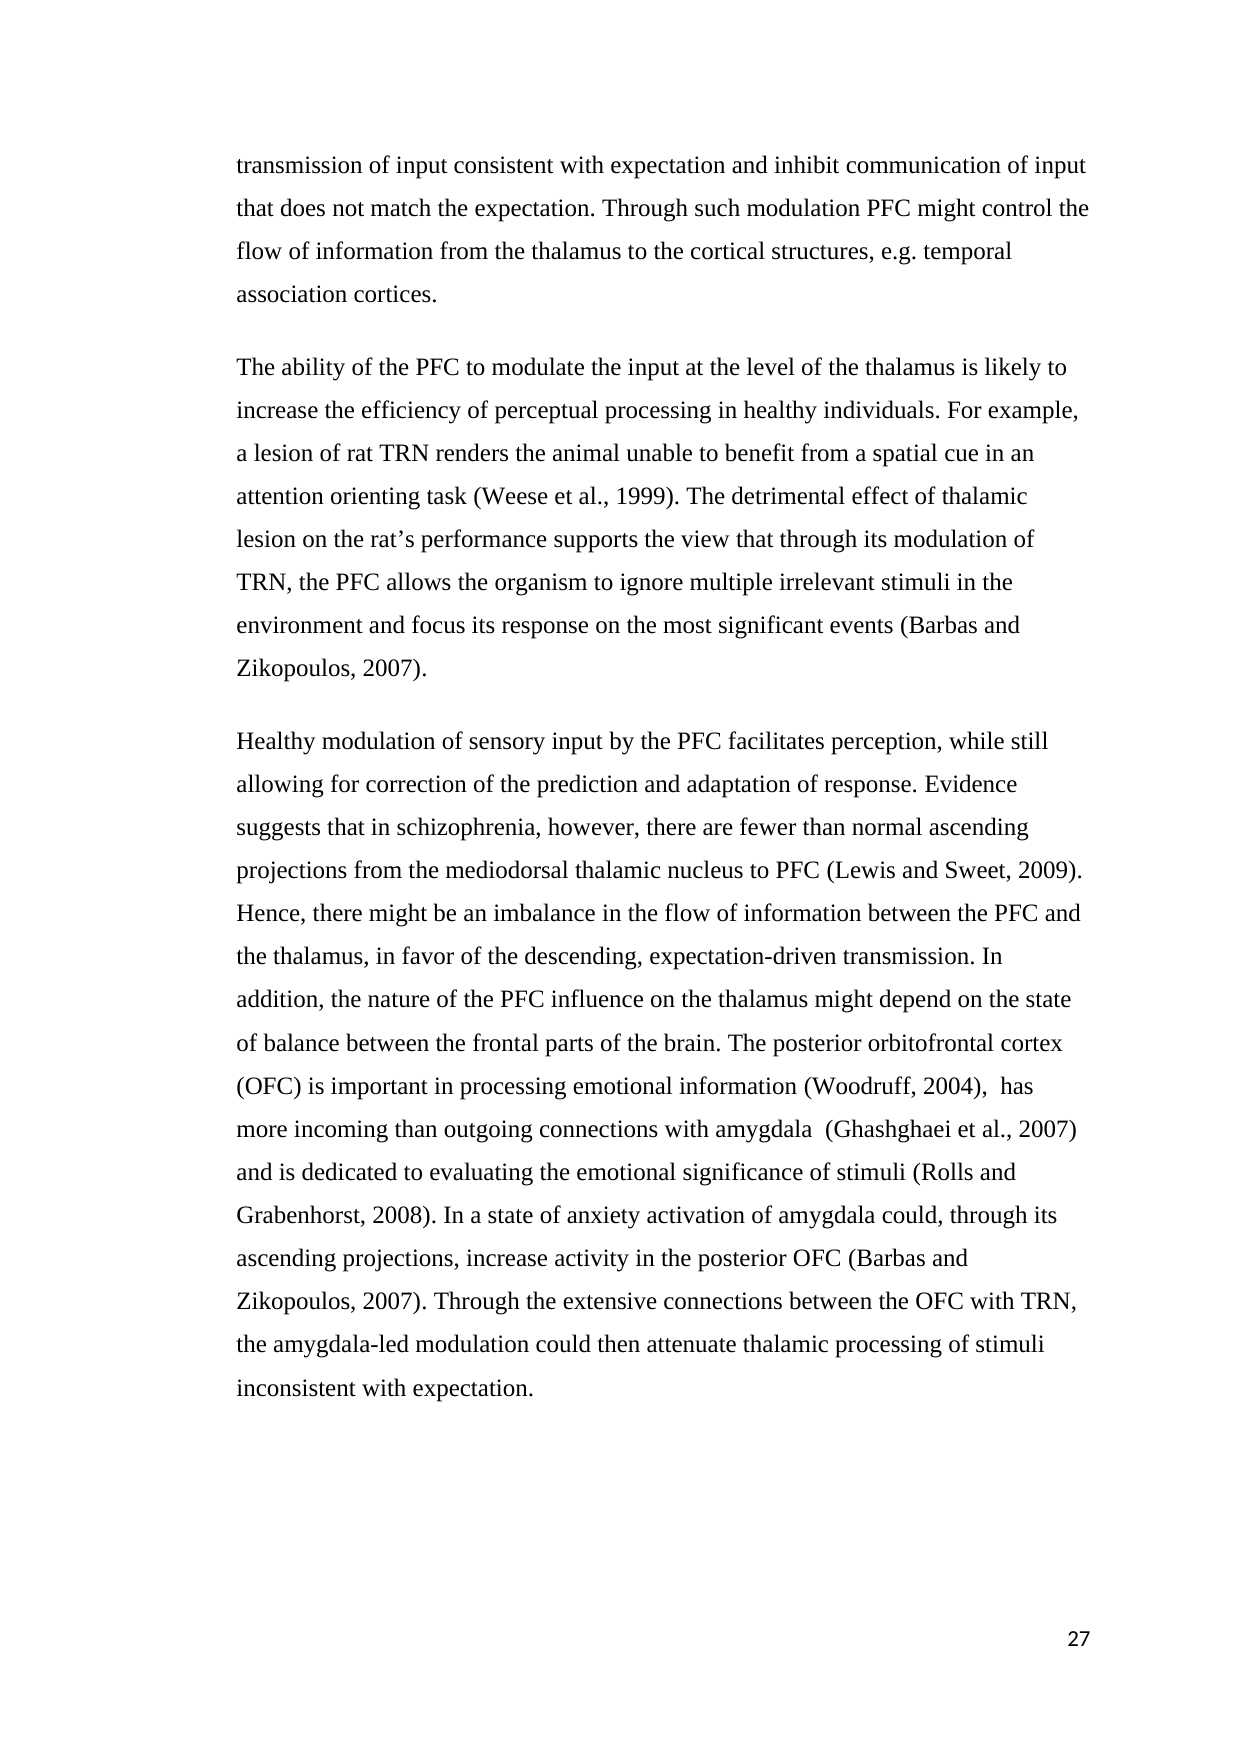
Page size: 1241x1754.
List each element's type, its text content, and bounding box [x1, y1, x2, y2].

text The ability of the PFC to modulate the input at the level of the thalamus is likely to increase the efficiency of perceptual processing in healthy individuals. For example, a lesion of rat TRN renders the animal unable to benefit from a spatial cue in an attention orienting task (Weese et al., 1999). The detrimental effect of thalamic lesion on the rat’s performance supports the view that through its modulation of TRN, the PFC allows the organism to ignore multiple irrelevant stimuli in the environment and focus its response on the most significant events (Barbas and Zikopoulos, 2007). [236, 352, 1090, 682]
text Healthy modulation of sensory input by the PFC facilitates perception, while still allowing for correction of the prediction and adaptation of response. Evidence suggests that in schizophrenia, however, there are fewer than normal ascending projections from the mediodorsal thalamic nucleus to PFC (Lewis and Sweet, 2009). Hence, there might be an imbalance in the flow of information between the PFC and the thalamus, in favor of the descending, expectation-driven transmission. In addition, the nature of the PFC influence on the thalamus might depend on the state of balance between the frontal parts of the brain. The posterior orbitofrontal cortex (OFC) is important in processing emotional information (Woodruff, 2004), has more incoming than outgoing connections with amygdala (Ghashghaei et al., 2007) and is dedicated to evaluating the emotional significance of stimuli (Rolls and Grabenhorst, 2008). In a state of anxiety activation of amygdala could, through its ascending projections, increase activity in the posterior OFC (Barbas and Zikopoulos, 2007). Through the extensive connections between the OFC with TRN, the amygdala-led modulation could then attenuate thalamic processing of stimuli inconsistent with expectation. [236, 726, 1090, 1401]
